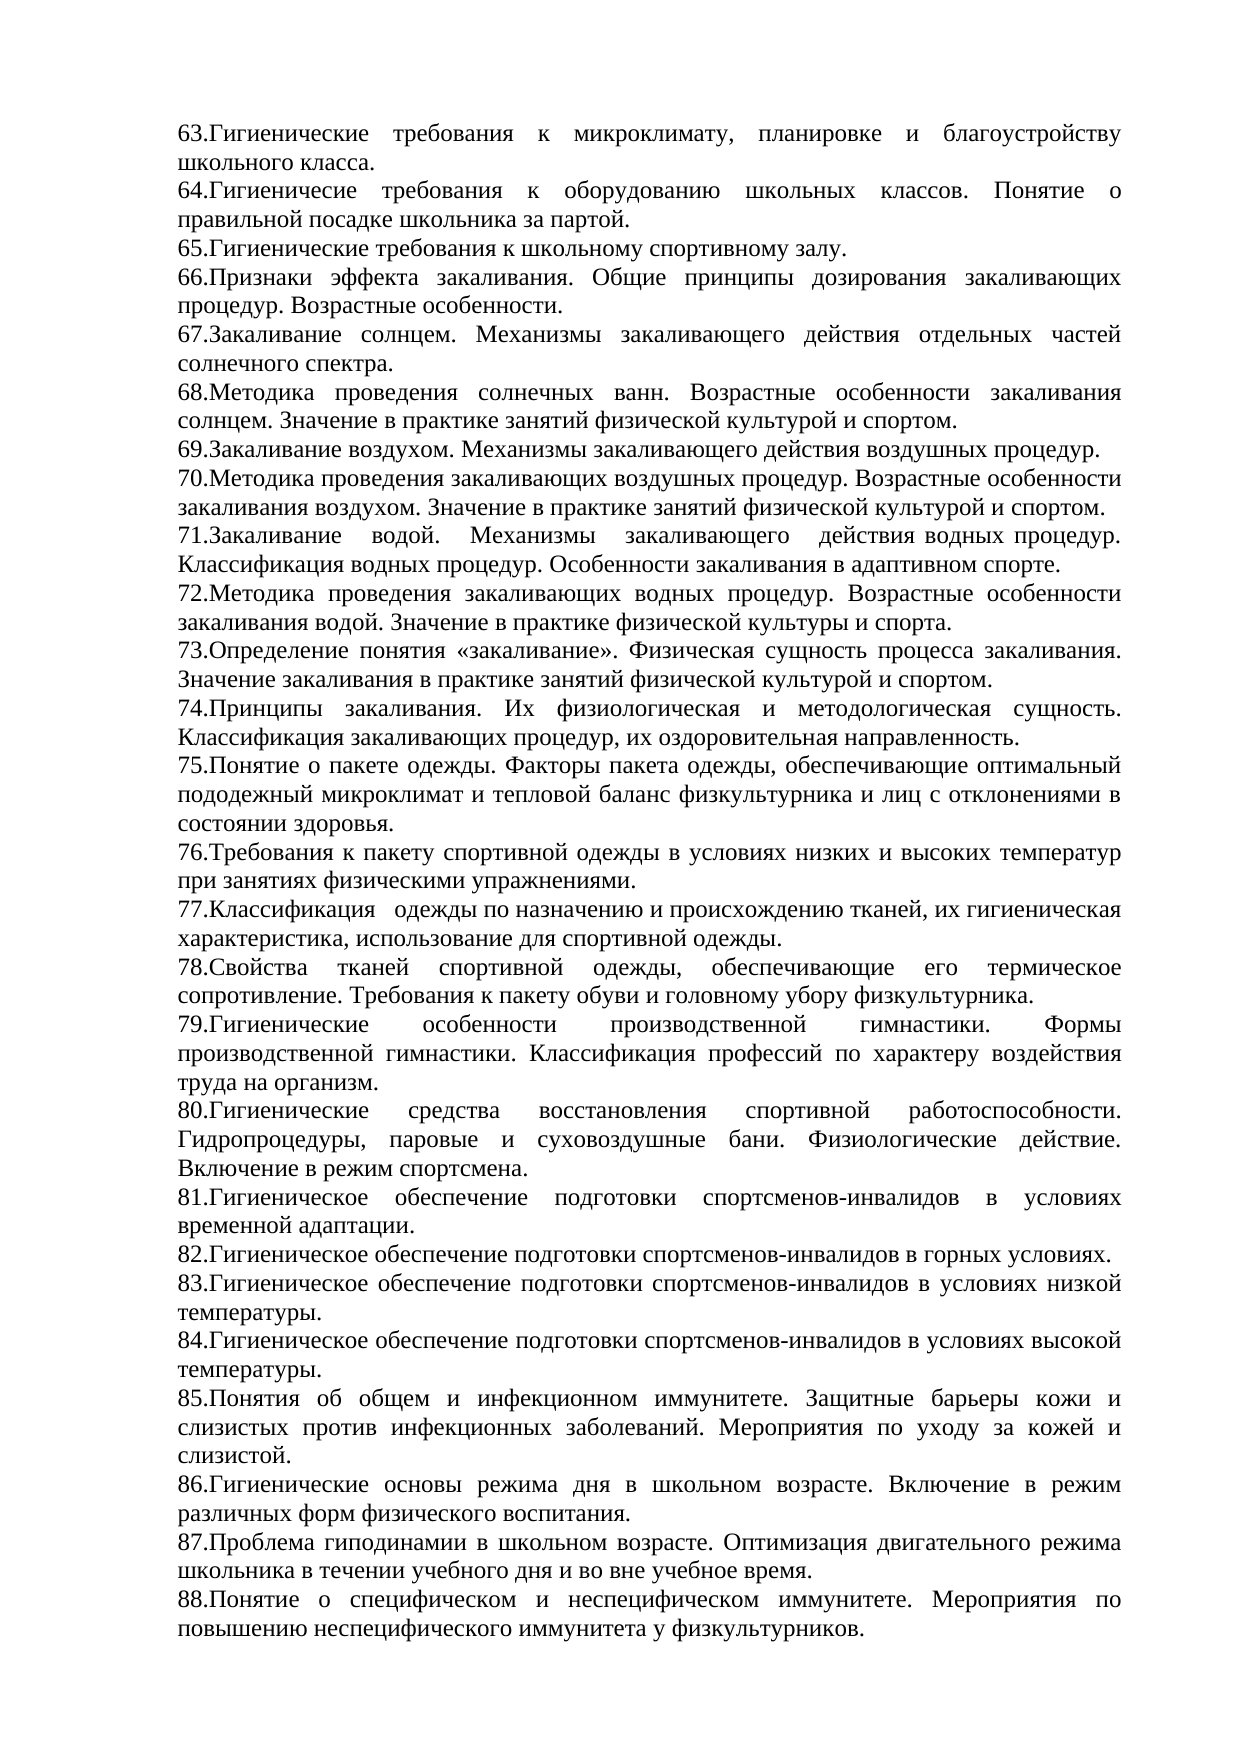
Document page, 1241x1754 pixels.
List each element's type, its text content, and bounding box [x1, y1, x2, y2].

text 88.Понятие о специфическом и неспецифическом иммунитете. Мероприятия по повышению неспецифического иммунитета у физкультурников. [177, 1584, 1122, 1642]
text 65.Гигиенические требования к школьному спортивному залу. [177, 233, 1122, 262]
text 69.Закаливание воздухом. Механизмы закаливающего действия воздушных процедур. [177, 434, 1122, 463]
text 85.Понятия об общем и инфекционном иммунитете. Защитные барьеры кожи и слизистых против инфекционных заболеваний. Мероприятия по уходу за кожей и слизистой. [177, 1383, 1122, 1469]
text 83.Гигиеническое обеспечение подготовки спортсменов-инвалидов в условиях низкой температуры. [177, 1268, 1122, 1326]
text 79.Гигиенические особенности производственной гимнастики. Формы производственной гимнастики. Классификация профессий по характеру воздействия труда на организм. [177, 1009, 1122, 1096]
text 63.Гигиенические требования к микроклимату, планировке и благоустройству школьного класса. [177, 118, 1122, 176]
text 81.Гигиеническое обеспечение подготовки спортсменов-инвалидов в условиях временной адаптации. [177, 1182, 1122, 1239]
text 64.Гигиеничесие требования к оборудованию школьных классов. Понятие о правильной посадке школьника за партой. [177, 176, 1122, 233]
text 72.Методика проведения закаливающих водных процедур. Возрастные особенности закаливания водой. Значение в практике физической культуры и спорта. [177, 578, 1122, 636]
text 86.Гигиенические основы режима дня в школьном возрасте. Включение в режим различных форм физического воспитания. [177, 1469, 1122, 1527]
text 82.Гигиеническое обеспечение подготовки спортсменов-инвалидов в горных условиях. [177, 1239, 1122, 1268]
text 74.Принципы закаливания. Их физиологическая и методологическая сущность. Классификация закаливающих процедур, их оздоровительная направленность. [177, 693, 1122, 751]
text 68.Методика проведения солнечных ванн. Возрастные особенности закаливания солнцем. Значение в практике занятий физической культурой и спортом. [177, 377, 1122, 434]
text 76.Требования к пакету спортивной одежды в условиях низких и высоких температур при занятиях физическими упражнениями. [177, 837, 1122, 894]
text 71.Закаливание водой. Механизмы закаливающего действия водных процедур. Классификация водных процедур. Особенности закаливания в адаптивном спорте. [177, 521, 1122, 578]
text 78.Свойства тканей спортивной одежды, обеспечивающие его термическое сопротивление. Требования к пакету обуви и головному убору физкультурника. [177, 952, 1122, 1009]
text 80.Гигиенические средства восстановления спортивной работоспособности. Гидропроцедуры, паровые и суховоздушные бани. Физиологические действие. Включение в режим спортсмена. [177, 1096, 1122, 1182]
text 66.Признаки эффекта закаливания. Общие принципы дозирования закаливающих процедур. Возрастные особенности. [177, 262, 1122, 319]
text 73.Определение понятия «закаливание». Физическая сущность процесса закаливания. Значение закаливания в практике занятий физической культурой и спортом. [177, 636, 1122, 693]
text 67.Закаливание солнцем. Механизмы закаливающего действия отдельных частей солнечного спектра. [177, 319, 1122, 377]
text 77.Классификация одежды по назначению и происхождению тканей, их гигиеническая характеристика, использование для спортивной одежды. [177, 894, 1122, 952]
text 70.Методика проведения закаливающих воздушных процедур. Возрастные особенности закаливания воздухом. Значение в практике занятий физической культурой и спортом. [177, 463, 1122, 521]
text 84.Гигиеническое обеспечение подготовки спортсменов-инвалидов в условиях высокой температуры. [177, 1326, 1122, 1383]
text 87.Проблема гиподинамии в школьном возрасте. Оптимизация двигательного режима школьника в течении учебного дня и во вне учебное время. [177, 1527, 1122, 1584]
text 75.Понятие о пакете одежды. Факторы пакета одежды, обеспечивающие оптимальный пододежный микроклимат и тепловой баланс физкультурника и лиц с отклонениями в состоянии здоровья. [177, 751, 1122, 837]
